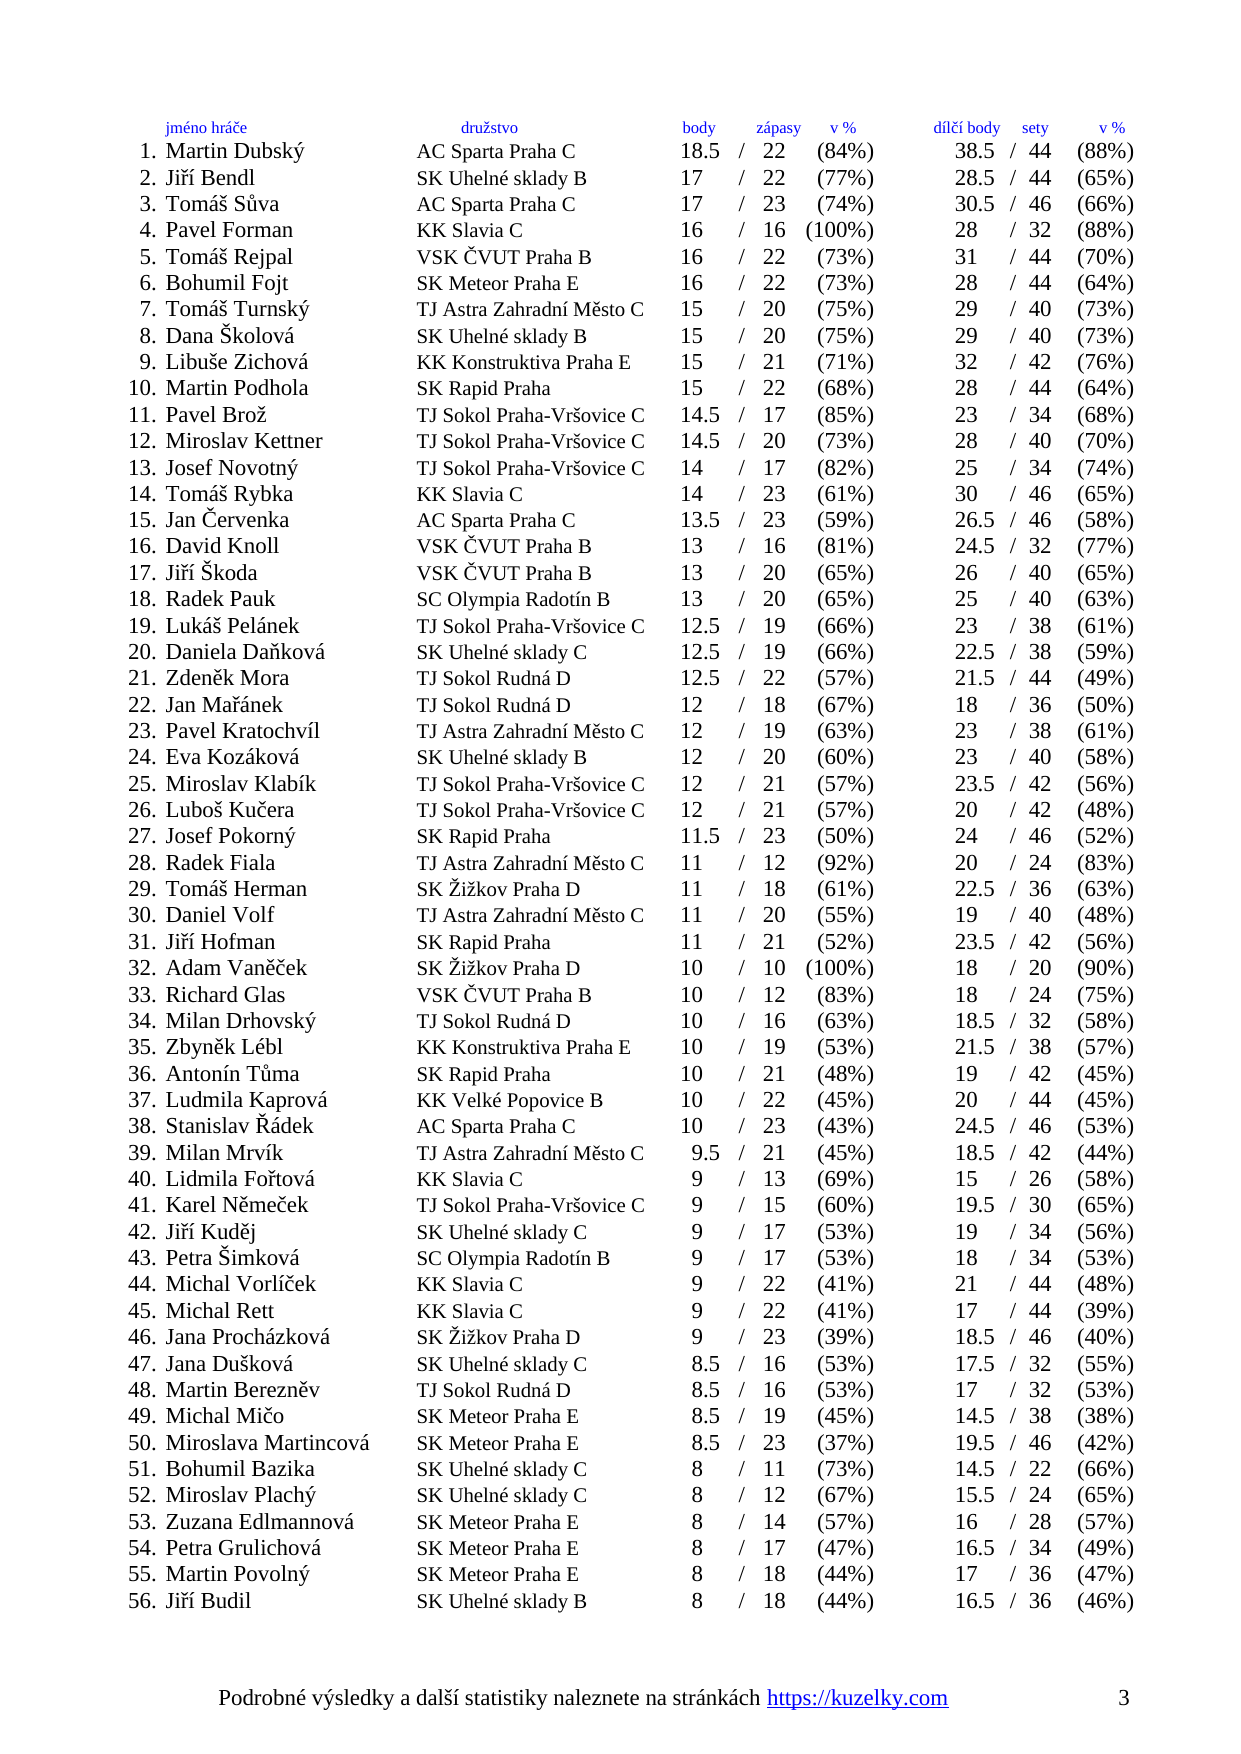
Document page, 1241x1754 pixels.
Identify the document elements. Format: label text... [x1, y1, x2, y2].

text 14. Tomáš Rybka KK Slavia C 14 / 23 (61%) 30 / 46 (65%) [106, 480, 1134, 506]
text 6. Bohumil Fojt SK Meteor Praha E 16 / 22 (73%) 28 / 44 (64%) [106, 269, 1134, 295]
text 9. Libuše Zichová KK Konstruktiva Praha E 15 / 21 (71%) 32 / 42 (76%) [106, 348, 1134, 374]
text 52. Miroslav Plachý SK Uhelné sklady C 8 / 12 (67%) 15.5 / 24 (65%) [106, 1481, 1134, 1508]
text 27. Josef Pokorný SK Rapid Praha 11.5 / 23 (50%) 24 / 46 (52%) [106, 822, 1134, 849]
text 3. Tomáš Sůva AC Sparta Praha C 17 / 23 (74%) 30.5 / 46 (66%) [106, 190, 1134, 216]
text 18. Radek Pauk SC Olympia Radotín B 13 / 20 (65%) 25 / 40 (63%) [106, 585, 1134, 612]
text 37. Ludmila Kaprová KK Velké Popovice B 10 / 22 (45%) 20 / 44 (45%) [106, 1086, 1134, 1112]
text 55. Martin Povolný SK Meteor Praha E 8 / 18 (44%) 17 / 36 (47%) [106, 1560, 1134, 1587]
text 7. Tomáš Turnský TJ Astra Zahradní Město C 15 / 20 (75%) 29 / 40 (73%) [106, 295, 1134, 322]
text 1. Martin Dubský AC Sparta Praha C 18.5 / 22 (84%) 38.5 / 44 (88%) [106, 137, 1134, 164]
text 28. Radek Fiala TJ Astra Zahradní Město C 11 / 12 (92%) 20 / 24 (83%) [106, 849, 1134, 875]
text 12. Miroslav Kettner TJ Sokol Praha-Vršovice C 14.5 / 20 (73%) 28 / 40 (70%) [106, 427, 1134, 453]
text 44. Michal Vorlíček KK Slavia C 9 / 22 (41%) 21 / 44 (48%) [106, 1271, 1134, 1297]
text 25. Miroslav Klabík TJ Sokol Praha-Vršovice C 12 / 21 (57%) 23.5 / 42 (56%) [106, 770, 1134, 796]
text 32. Adam Vaněček SK Žižkov Praha D 10 / 10 (100%) 18 / 20 (90%) [106, 954, 1134, 981]
text 11. Pavel Brož TJ Sokol Praha-Vršovice C 14.5 / 17 (85%) 23 / 34 (68%) [106, 401, 1134, 427]
text 23. Pavel Kratochvíl TJ Astra Zahradní Město C 12 / 19 (63%) 23 / 38 (61%) [106, 717, 1134, 743]
text 20. Daniela Daňková SK Uhelné sklady C 12.5 / 19 (66%) 22.5 / 38 (59%) [106, 638, 1134, 664]
text 53. Zuzana Edlmannová SK Meteor Praha E 8 / 14 (57%) 16 / 28 (57%) [106, 1508, 1134, 1534]
text 31. Jiří Hofman SK Rapid Praha 11 / 21 (52%) 23.5 / 42 (56%) [106, 928, 1134, 954]
text 40. Lidmila Fořtová KK Slavia C 9 / 13 (69%) 15 / 26 (58%) [106, 1165, 1134, 1191]
text 45. Michal Rett KK Slavia C 9 / 22 (41%) 17 / 44 (39%) [106, 1297, 1134, 1323]
text jméno hráče družstvo body zápasy v % dílčí body sety v % [106, 118, 1134, 137]
text 10. Martin Podhola SK Rapid Praha 15 / 22 (68%) 28 / 44 (64%) [106, 374, 1134, 401]
text 39. Milan Mrvík TJ Astra Zahradní Město C 9.5 / 21 (45%) 18.5 / 42 (44%) [106, 1139, 1134, 1165]
text 29. Tomáš Herman SK Žižkov Praha D 11 / 18 (61%) 22.5 / 36 (63%) [106, 875, 1134, 902]
text 17. Jiří Škoda VSK ČVUT Praha B 13 / 20 (65%) 26 / 40 (65%) [106, 559, 1134, 585]
text 35. Zbyněk Lébl KK Konstruktiva Praha E 10 / 19 (53%) 21.5 / 38 (57%) [106, 1033, 1134, 1060]
text 56. Jiří Budil SK Uhelné sklady B 8 / 18 (44%) 16.5 / 36 (46%) [106, 1587, 1134, 1613]
text 38. Stanislav Řádek AC Sparta Praha C 10 / 23 (43%) 24.5 / 46 (53%) [106, 1112, 1134, 1139]
text 41. Karel Němeček TJ Sokol Praha-Vršovice C 9 / 15 (60%) 19.5 / 30 (65%) [106, 1191, 1134, 1218]
text 43. Petra Šimková SC Olympia Radotín B 9 / 17 (53%) 18 / 34 (53%) [106, 1244, 1134, 1271]
text 16. David Knoll VSK ČVUT Praha B 13 / 16 (81%) 24.5 / 32 (77%) [106, 533, 1134, 559]
text 49. Michal Mičo SK Meteor Praha E 8.5 / 19 (45%) 14.5 / 38 (38%) [106, 1402, 1134, 1429]
text 33. Richard Glas VSK ČVUT Praha B 10 / 12 (83%) 18 / 24 (75%) [106, 981, 1134, 1007]
text 15. Jan Červenka AC Sparta Praha C 13.5 / 23 (59%) 26.5 / 46 (58%) [106, 506, 1134, 533]
text 47. Jana Dušková SK Uhelné sklady C 8.5 / 16 (53%) 17.5 / 32 (55%) [106, 1349, 1134, 1376]
text 8. Dana Školová SK Uhelné sklady B 15 / 20 (75%) 29 / 40 (73%) [106, 322, 1134, 348]
text 50. Miroslava Martincová SK Meteor Praha E 8.5 / 23 (37%) 19.5 / 46 (42%) [106, 1429, 1134, 1455]
text 34. Milan Drhovský TJ Sokol Rudná D 10 / 16 (63%) 18.5 / 32 (58%) [106, 1007, 1134, 1033]
text 46. Jana Procházková SK Žižkov Praha D 9 / 23 (39%) 18.5 / 46 (40%) [106, 1323, 1134, 1349]
text 54. Petra Grulichová SK Meteor Praha E 8 / 17 (47%) 16.5 / 34 (49%) [106, 1534, 1134, 1560]
text 5. Tomáš Rejpal VSK ČVUT Praha B 16 / 22 (73%) 31 / 44 (70%) [106, 243, 1134, 269]
text 2. Jiří Bendl SK Uhelné sklady B 17 / 22 (77%) 28.5 / 44 (65%) [106, 164, 1134, 190]
text 42. Jiří Kuděj SK Uhelné sklady C 9 / 17 (53%) 19 / 34 (56%) [106, 1218, 1134, 1244]
text 13. Josef Novotný TJ Sokol Praha-Vršovice C 14 / 17 (82%) 25 / 34 (74%) [106, 453, 1134, 480]
text 19. Lukáš Pelánek TJ Sokol Praha-Vršovice C 12.5 / 19 (66%) 23 / 38 (61%) [106, 612, 1134, 638]
text 24. Eva Kozáková SK Uhelné sklady B 12 / 20 (60%) 23 / 40 (58%) [106, 743, 1134, 770]
text 21. Zdeněk Mora TJ Sokol Rudná D 12.5 / 22 (57%) 21.5 / 44 (49%) [106, 664, 1134, 691]
text 26. Luboš Kučera TJ Sokol Praha-Vršovice C 12 / 21 (57%) 20 / 42 (48%) [106, 796, 1134, 822]
text 51. Bohumil Bazika SK Uhelné sklady C 8 / 11 (73%) 14.5 / 22 (66%) [106, 1455, 1134, 1481]
text 36. Antonín Tůma SK Rapid Praha 10 / 21 (48%) 19 / 42 (45%) [106, 1060, 1134, 1086]
text 4. Pavel Forman KK Slavia C 16 / 16 (100%) 28 / 32 (88%) [106, 216, 1134, 243]
text 30. Daniel Volf TJ Astra Zahradní Město C 11 / 20 (55%) 19 / 40 (48%) [106, 902, 1134, 928]
text 22. Jan Mařánek TJ Sokol Rudná D 12 / 18 (67%) 18 / 36 (50%) [106, 691, 1134, 717]
text 48. Martin Berezněv TJ Sokol Rudná D 8.5 / 16 (53%) 17 / 32 (53%) [106, 1376, 1134, 1402]
